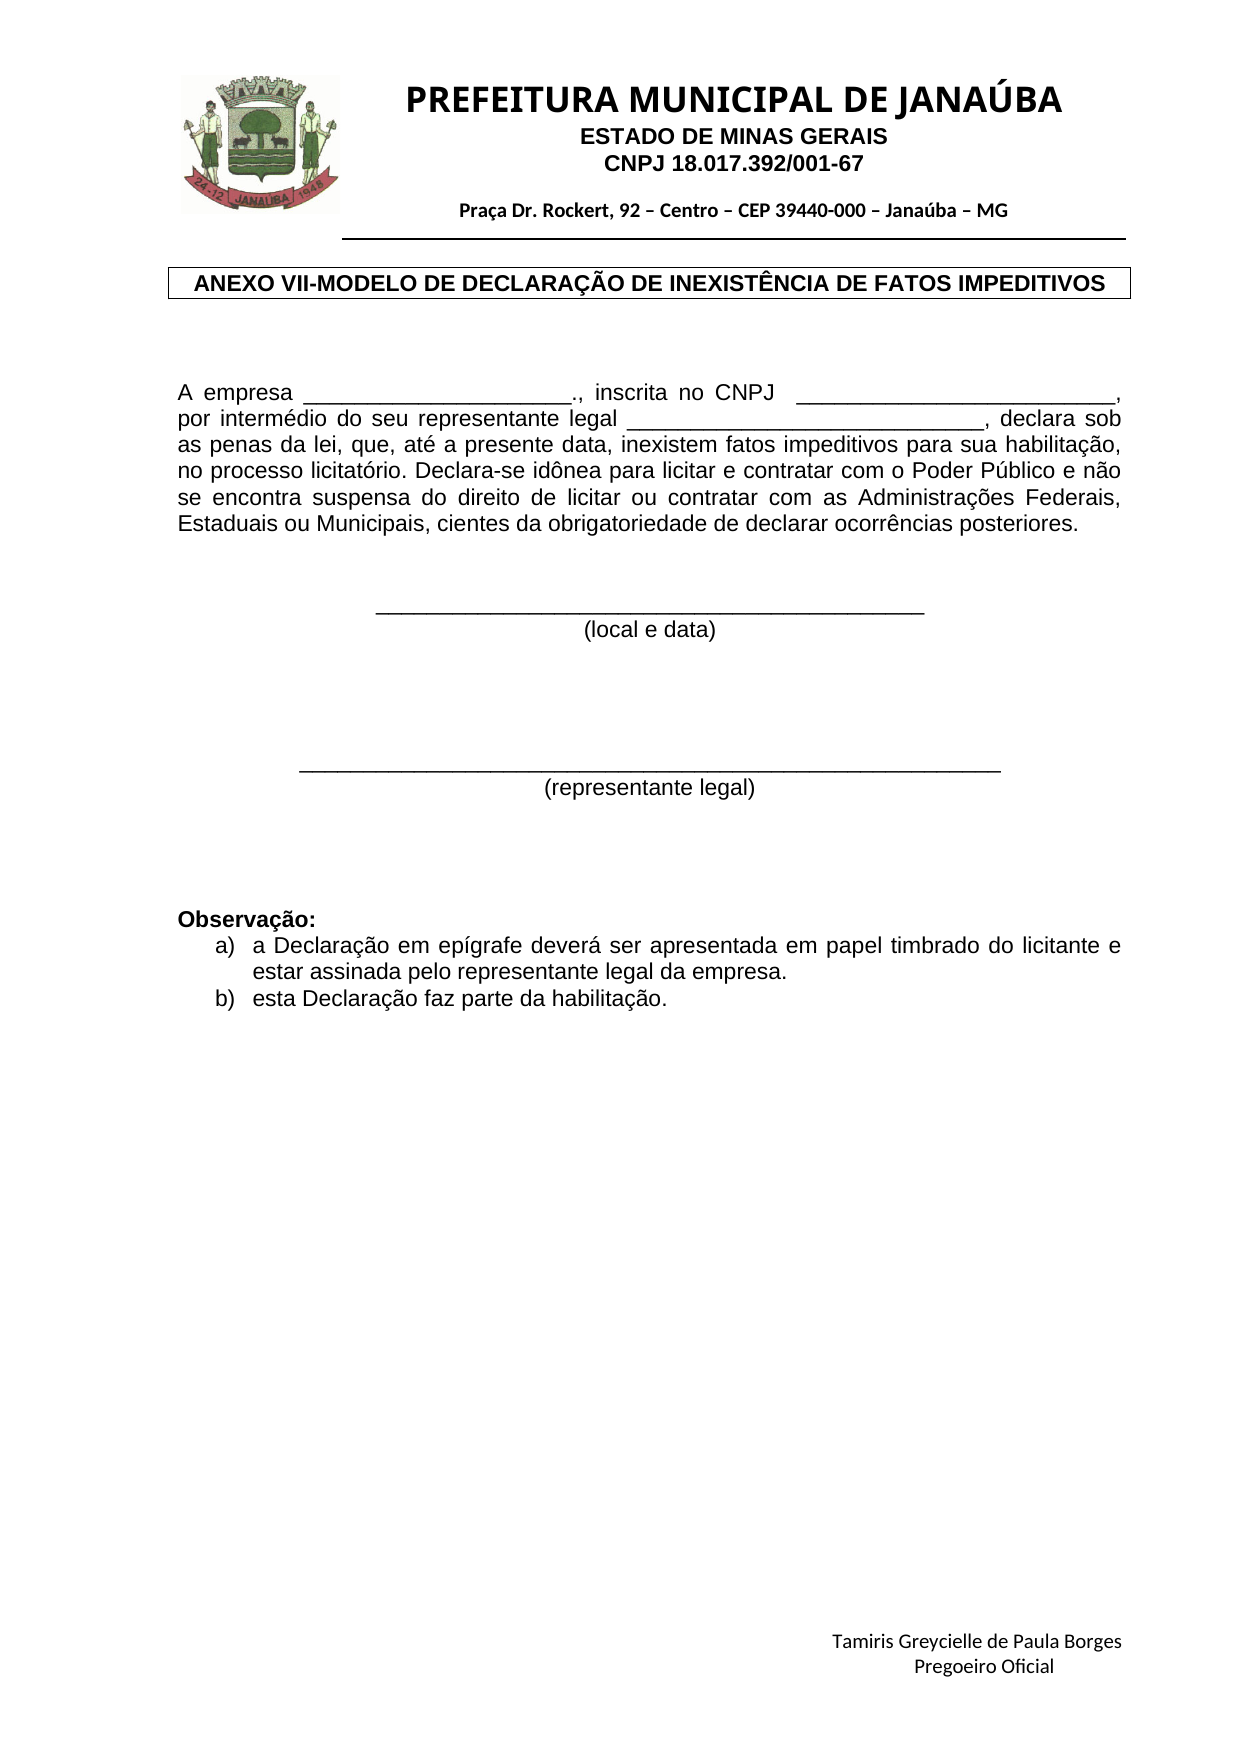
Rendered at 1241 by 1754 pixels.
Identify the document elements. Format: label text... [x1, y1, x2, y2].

picture [180, 75, 341, 214]
list esta Declaração faz parte da habilitação. [215, 984, 1122, 1011]
text ANEXO VII-MODELO DE DECLARAÇÃO DE INEXISTÊNCIA DE FATOS IMPEDITIVOS [169, 268, 1130, 298]
text Observação: [177, 906, 1122, 932]
text (representante legal) [177, 774, 1122, 800]
text _______________________________________________________ [177, 747, 1122, 774]
text (local e data) [177, 616, 1122, 642]
list a Declaração em epígrafe deverá ser apresentada em papel timbrado do licitante e estar assinada pelo representante legal da empresa. [215, 932, 1122, 984]
text A empresa _____________________., inscrita no CNPJ _________________________, por intermédio do seu representante legal ____________________________, declara sob as penas da lei, que, até a presente data, inexistem fatos impeditivos para sua habilitação, no processo licitatório. Declara-se idônea para licitar e contratar com o Poder Público e não se encontra suspensa do direito de licitar ou contratar com as Administrações Federais, Estaduais ou Municipais, cientes da obrigatoriedade de declarar ocorrências posteriores. [177, 378, 1122, 537]
text ___________________________________________ [177, 589, 1122, 616]
